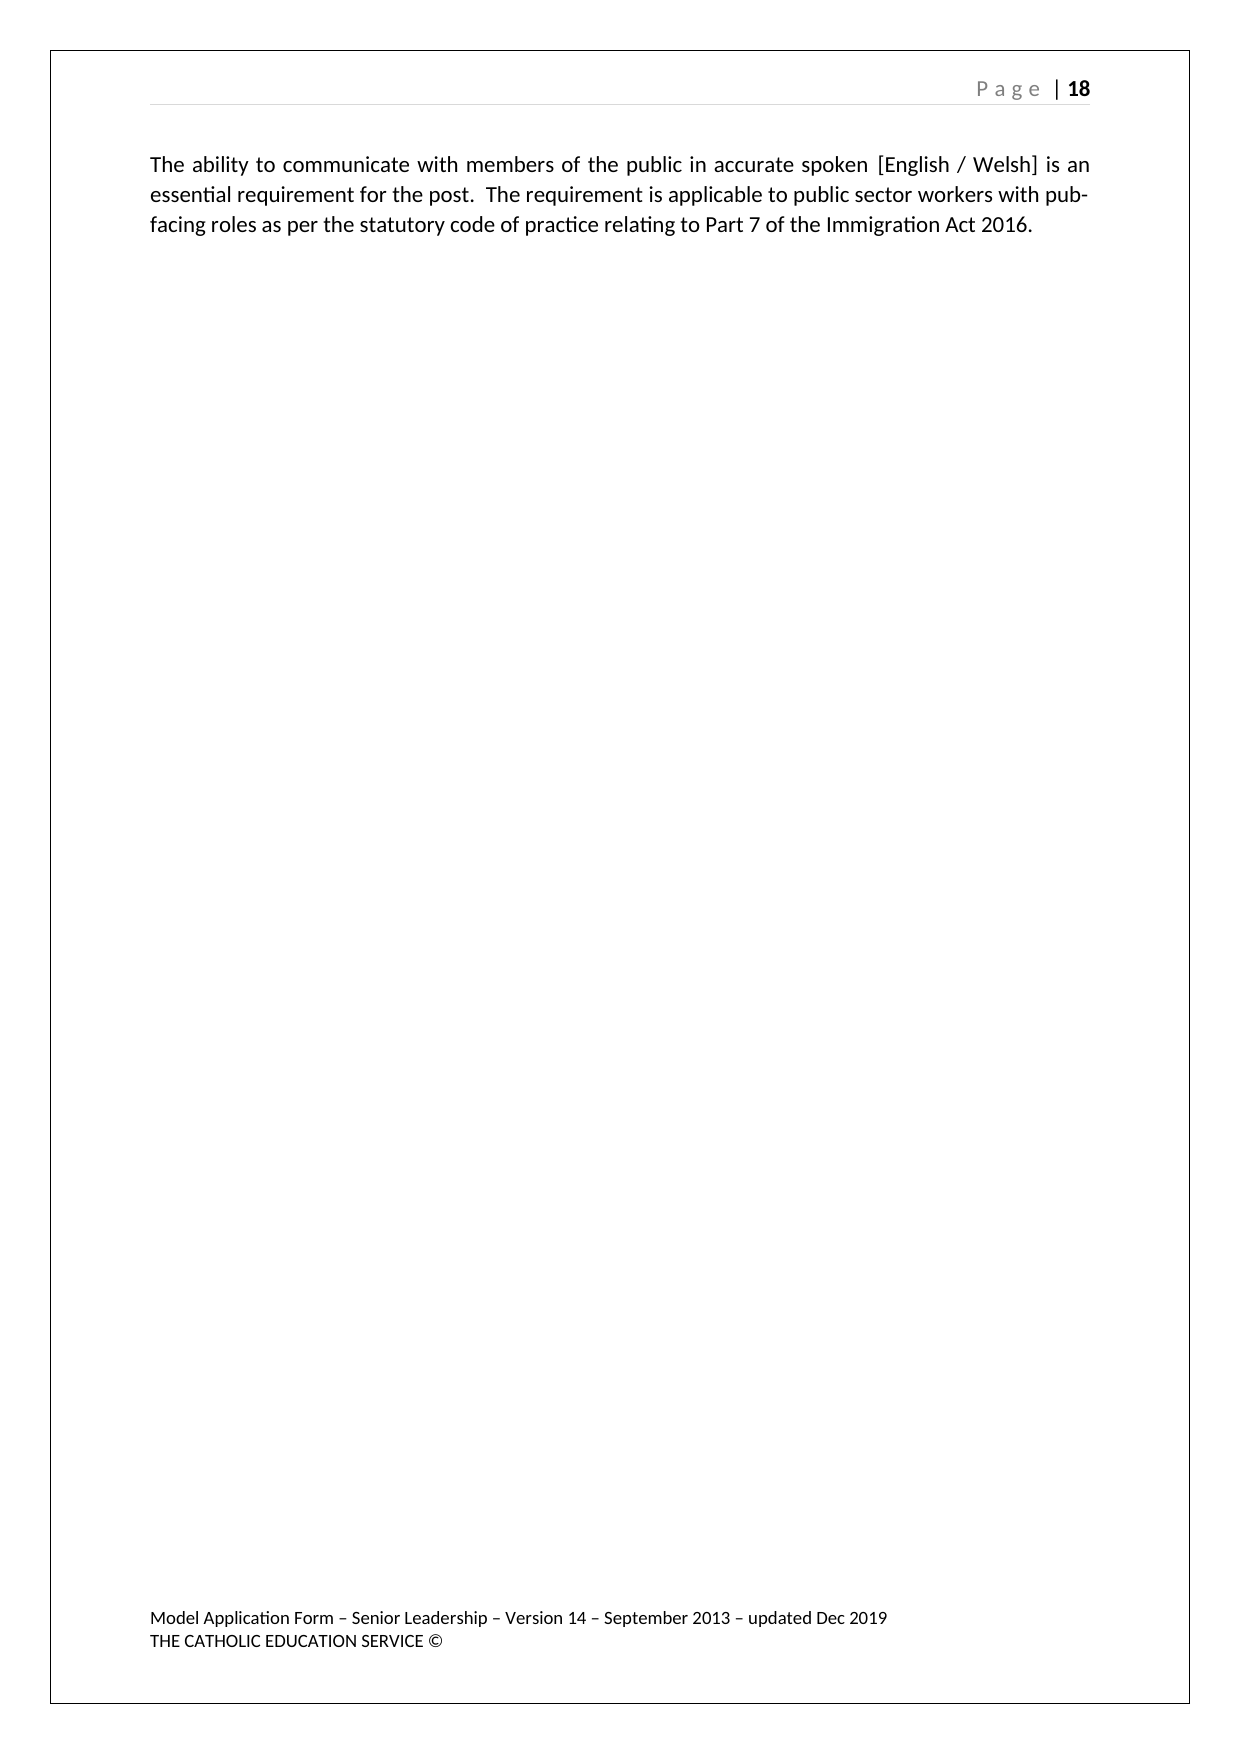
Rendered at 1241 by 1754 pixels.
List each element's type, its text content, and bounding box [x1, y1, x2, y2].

text The ability to communicate with members of the public in accurate spoken [English / Welsh] is an essential requirement for the post. The requirement is applicable to public sector workers with pub-facing roles as per the statutory code of practice relating to Part 7 of the Immigration Act 2016. [150, 150, 1090, 238]
